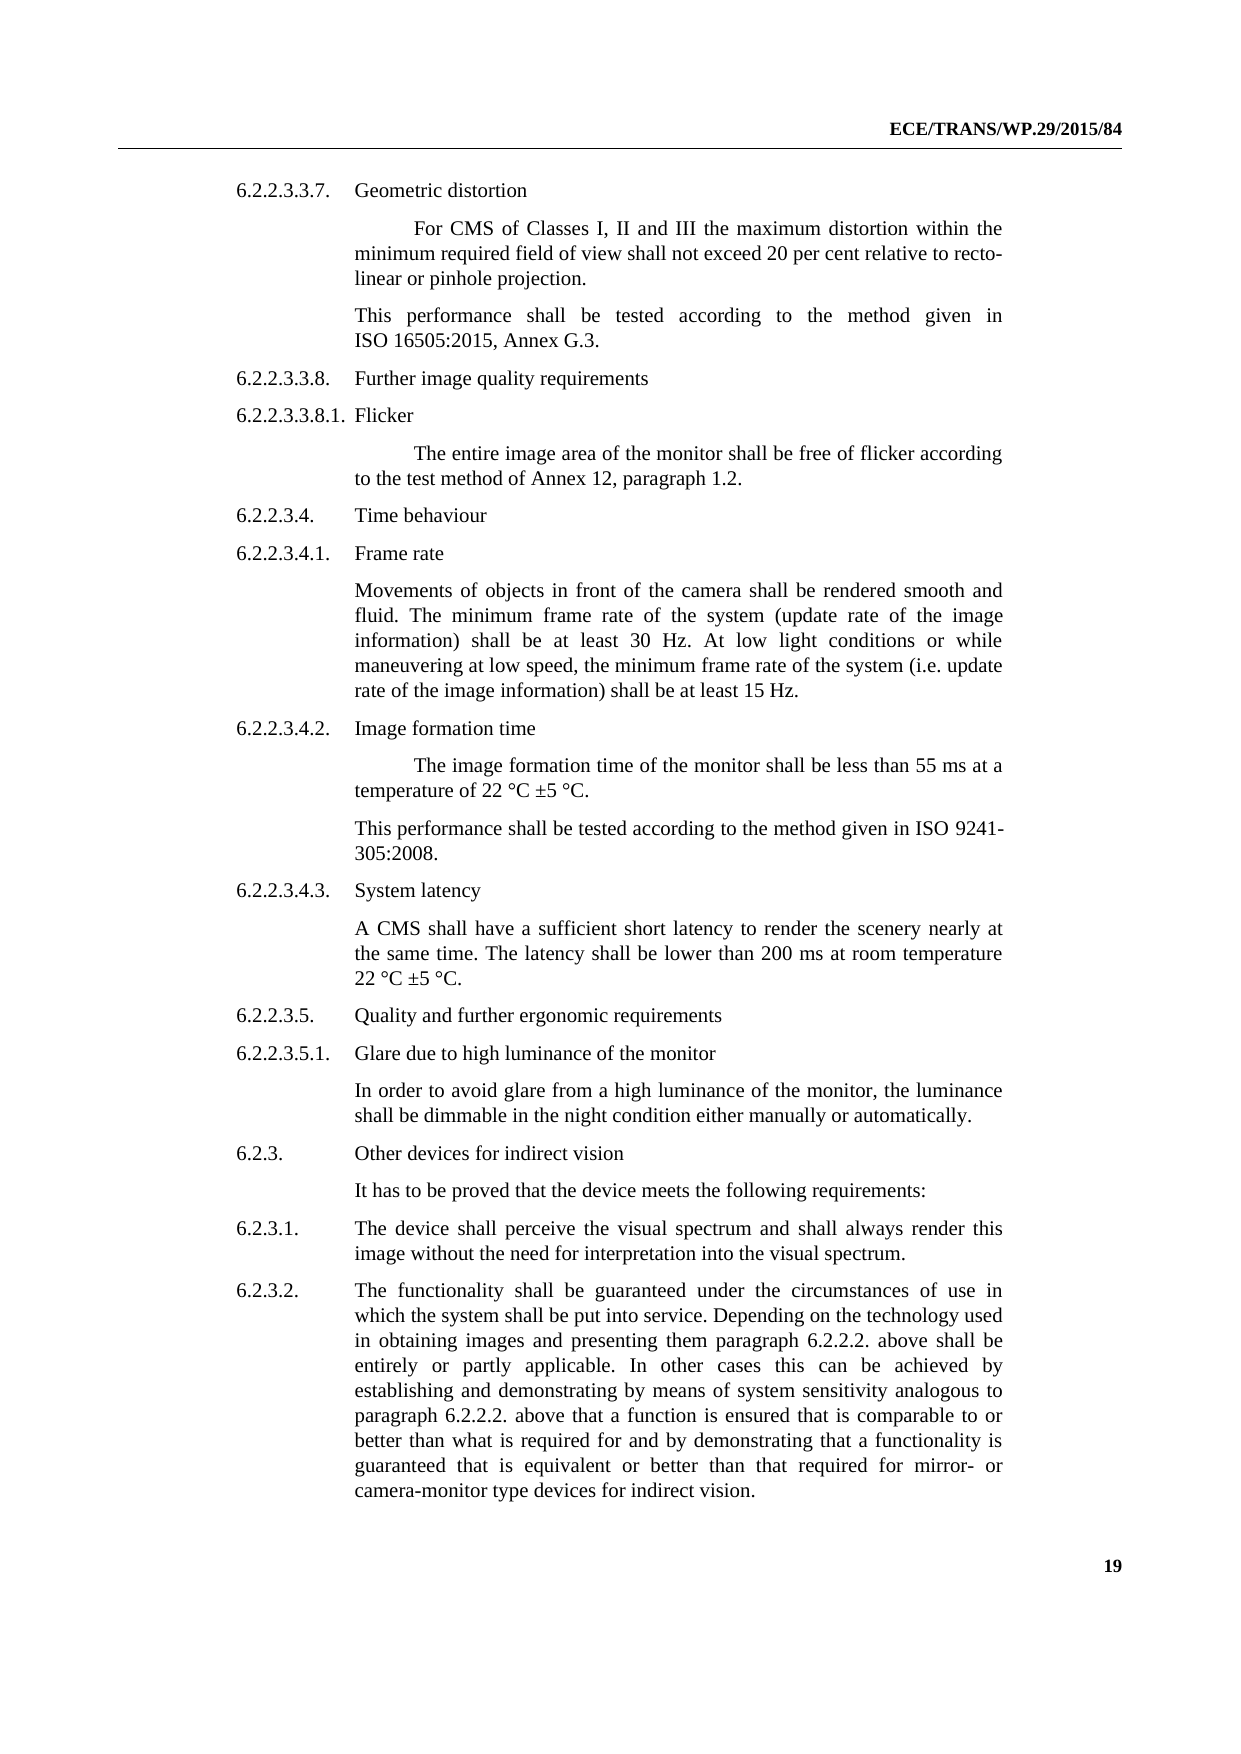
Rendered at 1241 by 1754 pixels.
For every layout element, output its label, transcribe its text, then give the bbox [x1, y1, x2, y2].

text This performance shall be tested according to the method given in ISO 16505:2015, Annex G.3. [354, 302, 1004, 352]
text 6.2.2.3.4.1. Frame rate [236, 540, 1004, 565]
text In order to avoid glare from a high luminance of the monitor, the luminance shall be dimmable in the night condition either manually or automatically. [354, 1077, 1004, 1127]
text 6.2.2.3.4.2. Image formation time [236, 715, 1004, 740]
text 6.2.2.3.4. Time behaviour [236, 502, 1004, 527]
text 6.2.2.3.3.7. Geometric distortion [236, 177, 1004, 202]
text 6.2.2.3.3.8. Further image quality requirements [236, 365, 1004, 390]
text A CMS shall have a sufficient short latency to render the scenery nearly at the same time. The latency shall be lower than 200 ms at room temperature 22 °C ±5 °C. [354, 915, 1004, 990]
text 6.2.2.3.5.1. Glare due to high luminance of the monitor [236, 1040, 1004, 1065]
text 6.2.2.3.3.8.1. Flicker [236, 402, 1004, 427]
text 6.2.3. Other devices for indirect vision [236, 1140, 1004, 1165]
text 6.2.3.2. The functionality shall be guaranteed under the circumstances of use in which the system shall be put into service. Depending on the technology used in obtaining images and presenting them paragraph 6.2.2.2. above shall be entirely or partly applicable. In other cases this can be achieved by establishing and demonstrating by means of system sensitivity analogous to paragraph 6.2.2.2. above that a function is ensured that is comparable to or better than what is required for and by demonstrating that a functionality is guaranteed that is equivalent or better than that required for mirror- or camera-monitor type devices for indirect vision. [236, 1277, 1004, 1502]
text 6.2.2.3.5. Quality and further ergonomic requirements [236, 1002, 1004, 1027]
text 6.2.3.1. The device shall perceive the visual spectrum and shall always render this image without the need for interpretation into the visual spectrum. [236, 1215, 1004, 1265]
text 6.2.2.3.4.3. System latency [236, 877, 1004, 902]
text For CMS of Classes I, II and III the maximum distortion within the minimum required field of view shall not exceed 20 per cent relative to recto-linear or pinhole projection. [354, 215, 1004, 290]
text This performance shall be tested according to the method given in ISO 9241-305:2008. [354, 815, 1004, 865]
text The entire image area of the monitor shall be free of flicker according to the test method of Annex 12, paragraph 1.2. [354, 440, 1004, 490]
text It has to be proved that the device meets the following requirements: [236, 1177, 1004, 1202]
text The image formation time of the monitor shall be less than 55 ms at a temperature of 22 °C ±5 °C. [354, 752, 1004, 802]
text Movements of objects in front of the camera shall be rendered smooth and fluid. The minimum frame rate of the system (update rate of the image information) shall be at least 30 Hz. At low light conditions or while maneuvering at low speed, the minimum frame rate of the system (i.e. update rate of the image information) shall be at least 15 Hz. [354, 577, 1004, 702]
